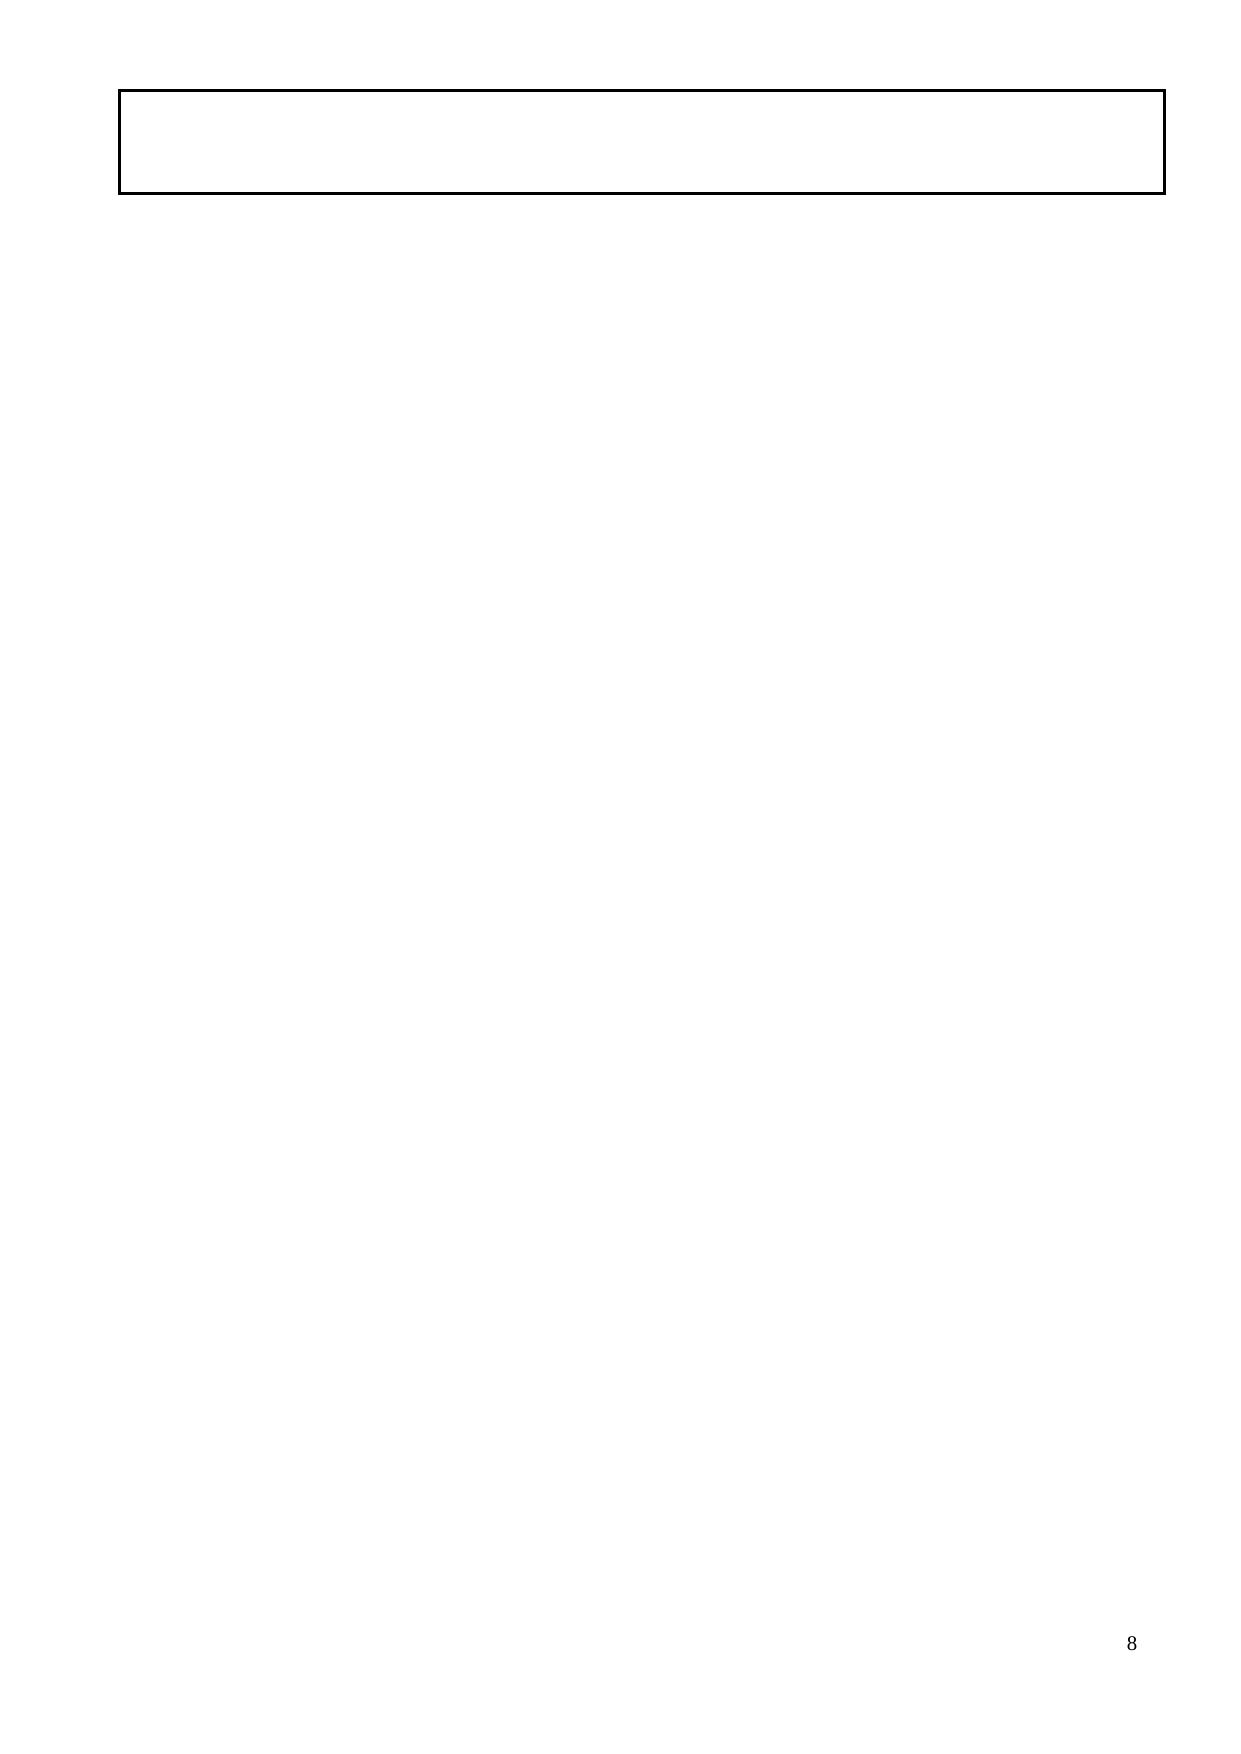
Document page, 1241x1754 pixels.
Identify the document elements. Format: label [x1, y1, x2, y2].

table_header [121, 92, 1163, 192]
